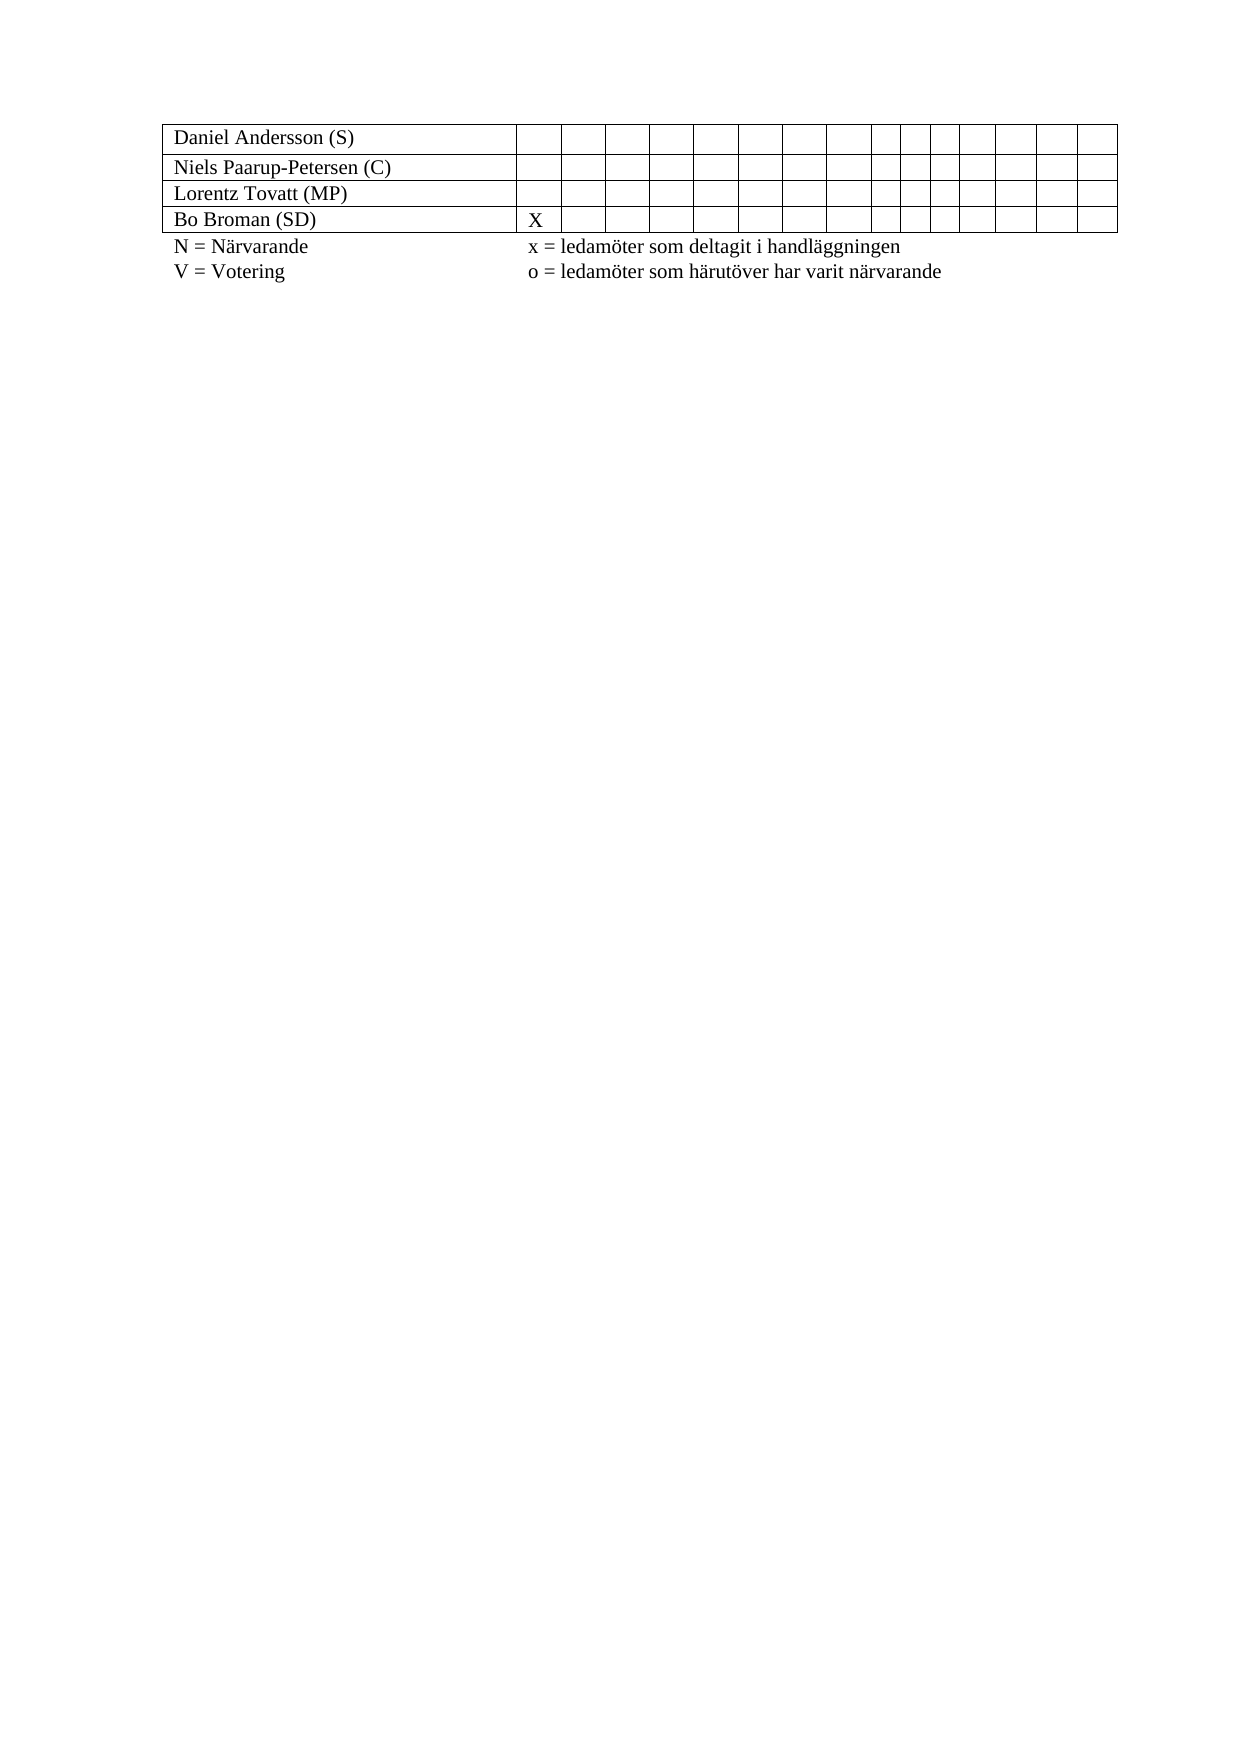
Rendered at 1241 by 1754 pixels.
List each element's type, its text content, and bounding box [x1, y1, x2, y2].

table_cell [739, 125, 782, 153]
table_cell x = ledamöter som deltagit i handläggningen [517, 233, 1118, 258]
table_cell [931, 155, 959, 179]
table_cell [562, 125, 605, 153]
table_cell [996, 181, 1036, 206]
table_cell [960, 155, 995, 179]
table_cell [1078, 207, 1117, 232]
table_cell V = Votering [163, 258, 517, 283]
table_cell [827, 181, 871, 206]
table_cell [606, 181, 649, 206]
table_cell [562, 155, 605, 179]
table_cell [606, 207, 649, 232]
table_cell [872, 207, 900, 232]
table_cell [1037, 207, 1077, 232]
table_cell [1037, 125, 1077, 153]
table_cell [901, 125, 930, 153]
table_cell [960, 207, 995, 232]
table_cell [1078, 181, 1117, 206]
table_cell [1078, 125, 1117, 153]
table_cell [931, 207, 959, 232]
table_cell [517, 155, 561, 179]
table_cell [931, 181, 959, 206]
table_cell [996, 125, 1036, 153]
table_cell [827, 155, 871, 179]
table_cell [996, 155, 1036, 179]
table_cell [827, 207, 871, 232]
table_cell [783, 207, 826, 232]
table_cell [872, 125, 900, 153]
table_cell [606, 155, 649, 179]
table_cell Lorentz Tovatt (MP) [163, 181, 516, 206]
table_cell N = Närvarande [163, 233, 517, 258]
table_cell [996, 207, 1036, 232]
table_cell [960, 181, 995, 206]
table_cell [872, 155, 900, 179]
table_cell [872, 181, 900, 206]
table_cell [694, 181, 738, 206]
table_cell [650, 207, 693, 232]
table_cell [517, 181, 561, 206]
table_cell [739, 181, 782, 206]
table_cell Niels Paarup-Petersen (C) [163, 155, 516, 179]
table_cell [783, 181, 826, 206]
table_cell [562, 181, 605, 206]
table_cell [694, 155, 738, 179]
table_cell Bo Broman (SD) [163, 207, 516, 232]
table_cell X [517, 207, 561, 232]
table_cell [783, 125, 826, 153]
table_cell [901, 181, 930, 206]
table_cell [517, 125, 561, 153]
table_cell [606, 125, 649, 153]
table_cell [650, 155, 693, 179]
table_cell [650, 181, 693, 206]
table_cell [827, 125, 871, 153]
table_cell [1037, 155, 1077, 179]
table_cell Daniel Andersson (S) [163, 125, 516, 153]
table_cell [694, 125, 738, 153]
table_cell [931, 125, 959, 153]
table_cell [901, 207, 930, 232]
table_cell o = ledamöter som härutöver har varit närvarande [517, 258, 1118, 283]
table_cell [1078, 155, 1117, 179]
table_cell [960, 125, 995, 153]
table_cell [739, 207, 782, 232]
table_cell [783, 155, 826, 179]
table_cell [739, 155, 782, 179]
table_cell [650, 125, 693, 153]
table_cell [694, 207, 738, 232]
table_cell [562, 207, 605, 232]
table_cell [1037, 181, 1077, 206]
table_cell [901, 155, 930, 179]
